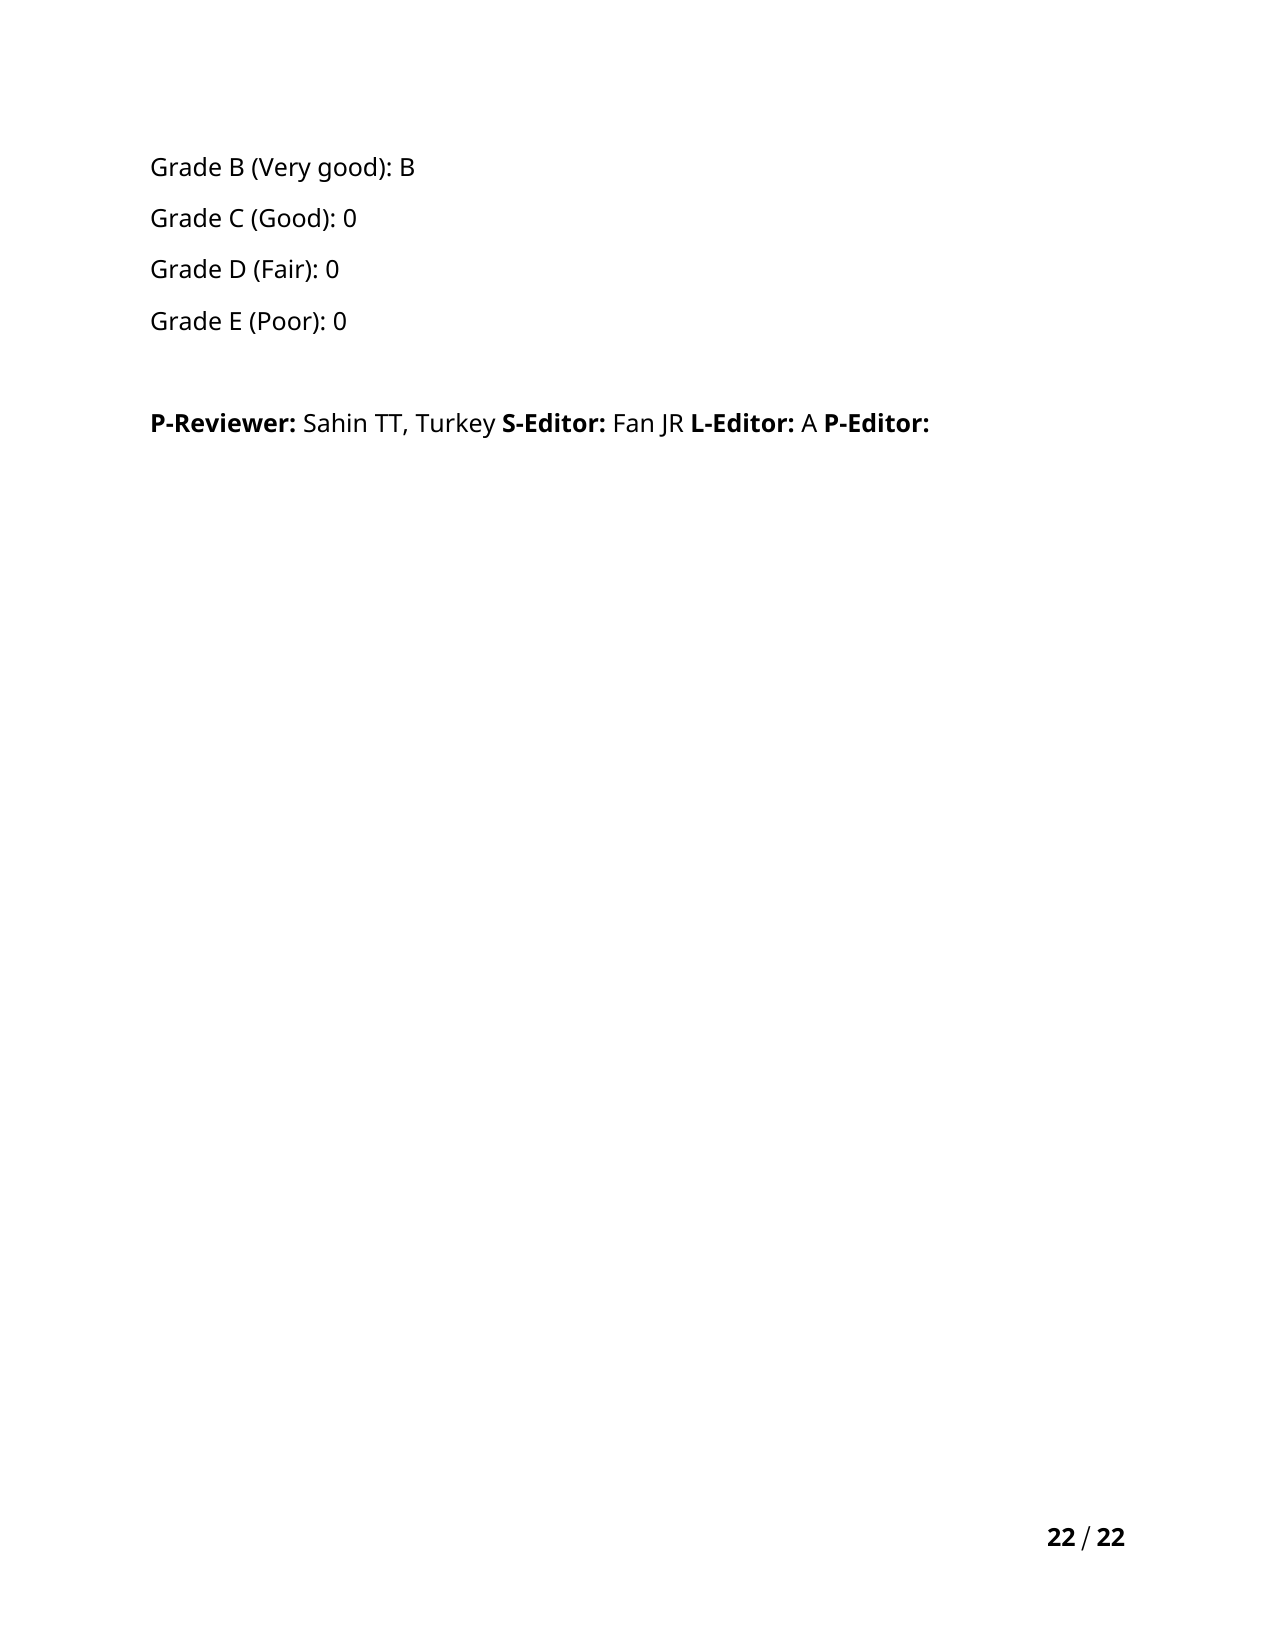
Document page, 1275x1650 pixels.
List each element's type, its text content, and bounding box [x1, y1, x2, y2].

text Grade E (Poor): 0 [150, 303, 1125, 337]
text Grade D (Fair): 0 [150, 252, 1125, 286]
text Grade B (Very good): B [150, 150, 1125, 184]
text Grade C (Good): 0 [150, 201, 1125, 235]
text P-Reviewer: Sahin TT, Turkey S-Editor: Fan JR L-Editor: A P-Editor: [150, 405, 1125, 439]
